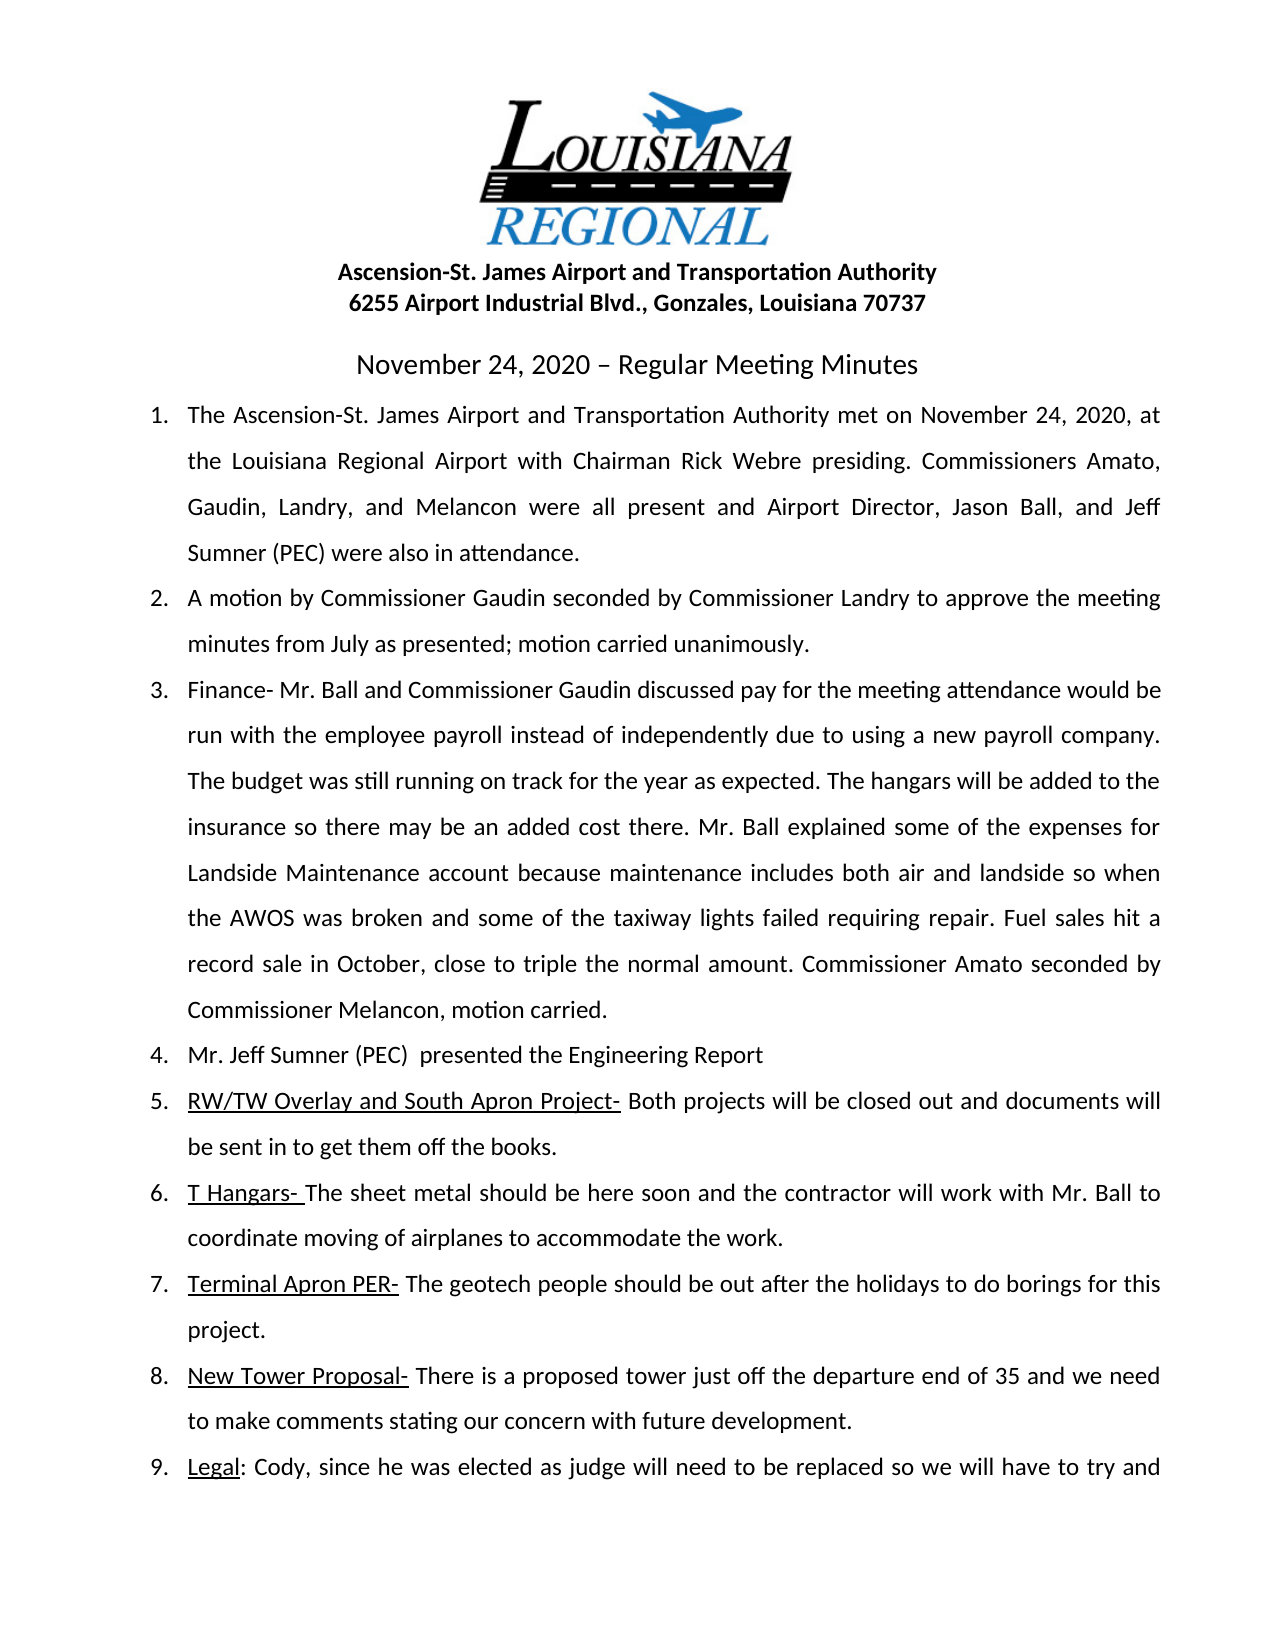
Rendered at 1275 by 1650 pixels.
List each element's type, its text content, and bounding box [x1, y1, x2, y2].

list T Hangars- The sheet metal should be here soon and the contractor will work with Mr. Ball to coordinate moving of airplanes to accommodate the work. [150, 1177, 1162, 1253]
list Mr. Jeff Sumner (PEC) presented the Engineering Report [150, 1040, 1162, 1070]
list RW/TW Overlay and South Apron Project- Both projects will be closed out and documents will be sent in to get them off the books. [150, 1085, 1162, 1162]
list New Tower Proposal- There is a proposed tower just off the departure end of 35 and we need to make comments stating our concern with future development. [150, 1360, 1162, 1436]
list The Ascension-St. James Airport and Transportation Authority met on November 24, 2020, at the Louisiana Regional Airport with Chairman Rick Webre presiding. Commissioners Amato, Gaudin, Landry, and Melancon were all present and Airport Director, Jason Ball, and Jeff Sumner (PEC) were also in attendance. [150, 399, 1162, 567]
text November 24, 2020 – Regular Meeting Minutes [112, 346, 1162, 382]
picture [470, 75, 805, 257]
list Finance- Mr. Ball and Commissioner Gaudin discussed pay for the meeting attendance would be run with the employee payroll instead of independently due to using a new payroll company. The budget was still running on track for the year as expected. The hangars will be added to the insurance so there may be an added cost there. Mr. Ball explained some of the expenses for Landside Maintenance account because maintenance includes both air and landside so when the AWOS was broken and some of the taxiway lights failed requiring repair. Fuel sales hit a record sale in October, close to triple the normal amount. Commissioner Amato seconded by Commissioner Melancon, motion carried. [150, 674, 1162, 1024]
list A motion by Commissioner Gaudin seconded by Commissioner Landry to approve the meeting minutes from July as presented; motion carried unanimously. [150, 582, 1162, 659]
list Terminal Apron PER- The geotech people should be out after the holidays to do borings for this project. [150, 1268, 1162, 1344]
